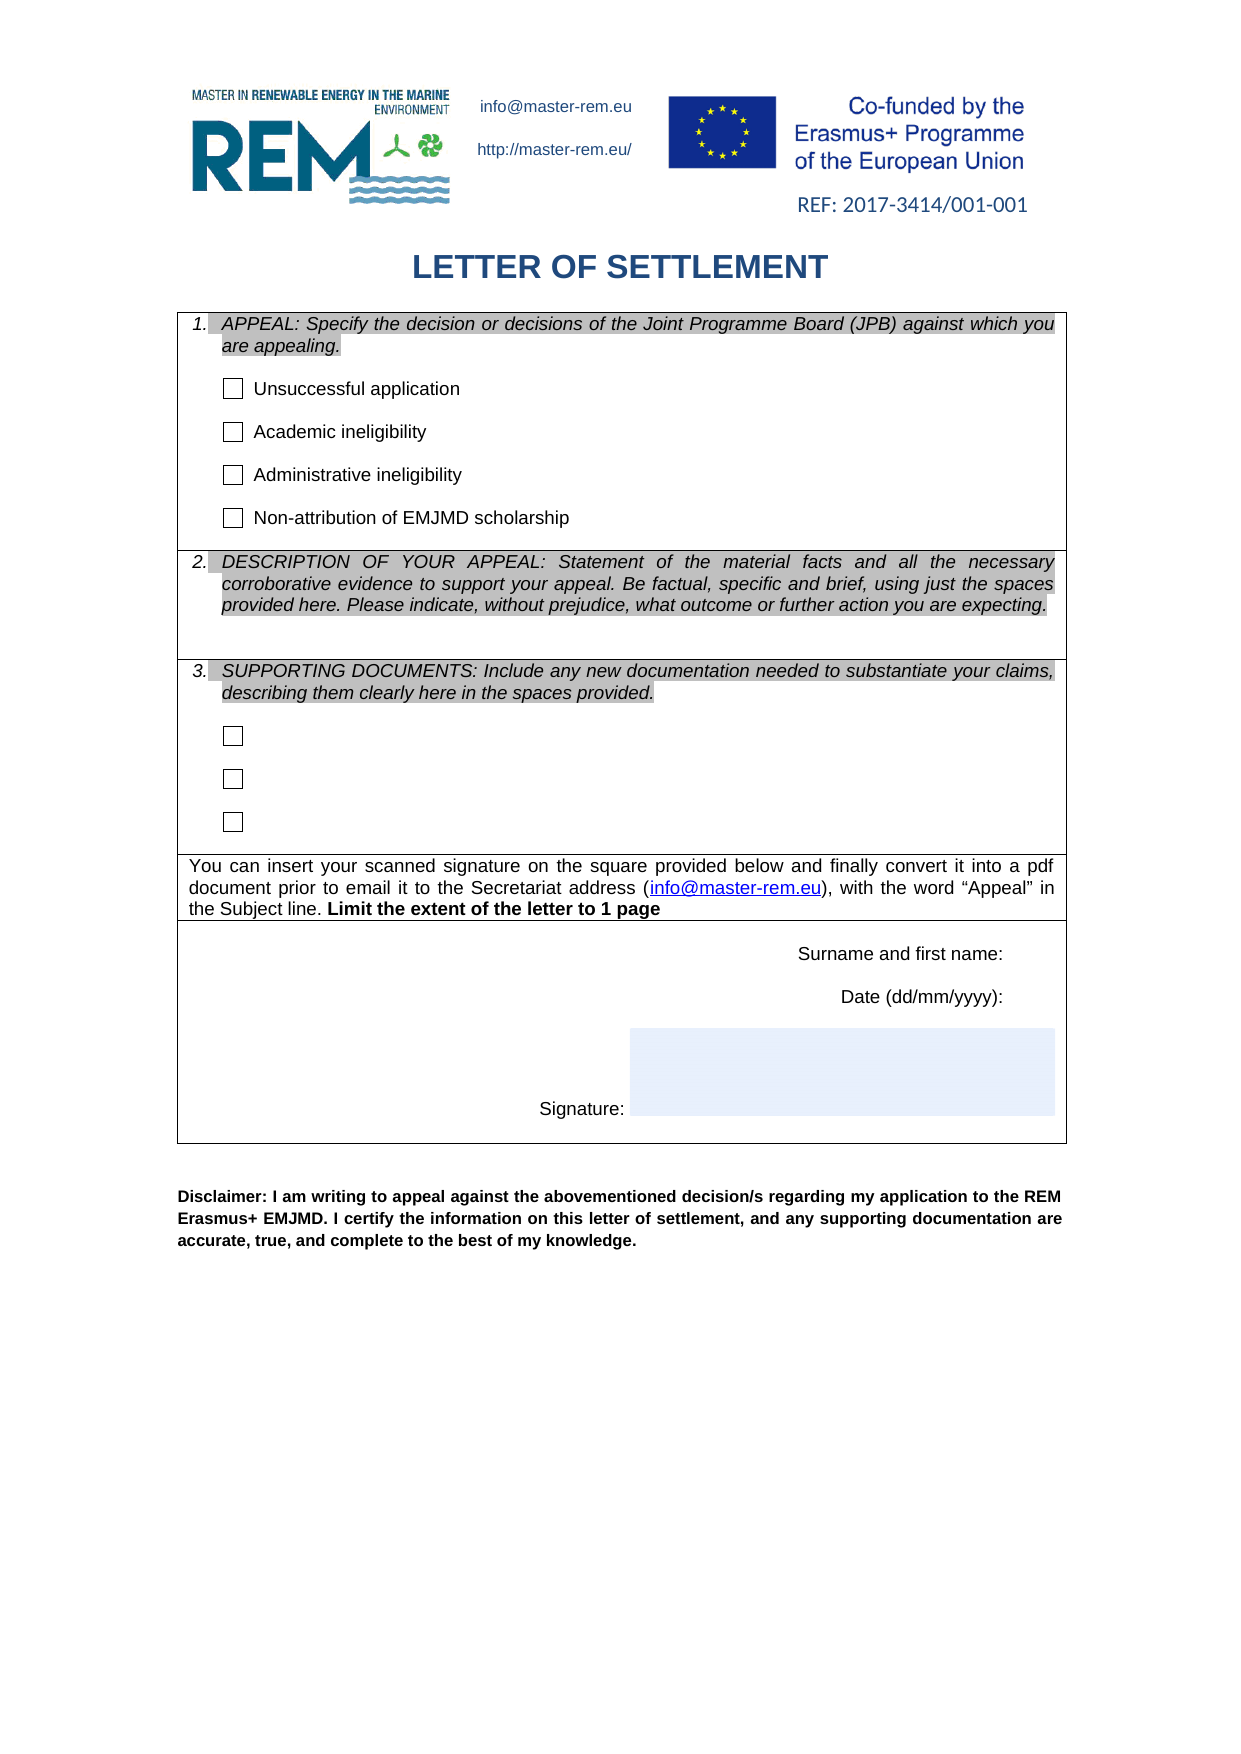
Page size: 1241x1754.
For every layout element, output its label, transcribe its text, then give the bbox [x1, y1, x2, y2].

picture [177, 73, 464, 219]
picture [629, 1028, 1056, 1116]
text Disclaimer: I am writing to appeal against the abovementioned decision/s regarding my application to the REM Erasmus+ EMJMD. I certify the information on this letter of settlement, and any supporting documentation are accurate, true, and complete to the best of my knowledge. [177, 1186, 1063, 1249]
table_cell Surname and first name: Date (dd/mm/yyyy): Signature: [178, 921, 1066, 1143]
text LETTER OF SETTLEMENT [177, 247, 1063, 285]
table_header APPEAL: Specify the decision or decisions of the Joint Programme Board (JPB) against which you are appealing. Unsuccessful application Academic ineligibility Administrative ineligibility Non-attribution of EMJMD scholarship [178, 313, 1066, 550]
table_cell DESCRIPTION OF YOUR APPEAL: Statement of the material facts and all the necessary corroborative evidence to support your appeal. Be factual, specific and brief, using just the spaces provided here. Please indicate, without prejudice, what outcome or further action you are expecting. [178, 551, 1066, 659]
table_cell SUPPORTING DOCUMENTS: Include any new documentation needed to substantiate your claims, describing them clearly here in the spaces provided. [178, 660, 1066, 854]
table_cell You can insert your scanned signature on the square provided below and finally convert it into a pdf document prior to email it to the Secretariat address (info@master-rem.eu), with the word “Appeal” in the Subject line. Limit the extent of the letter to 1 page [178, 855, 1066, 920]
